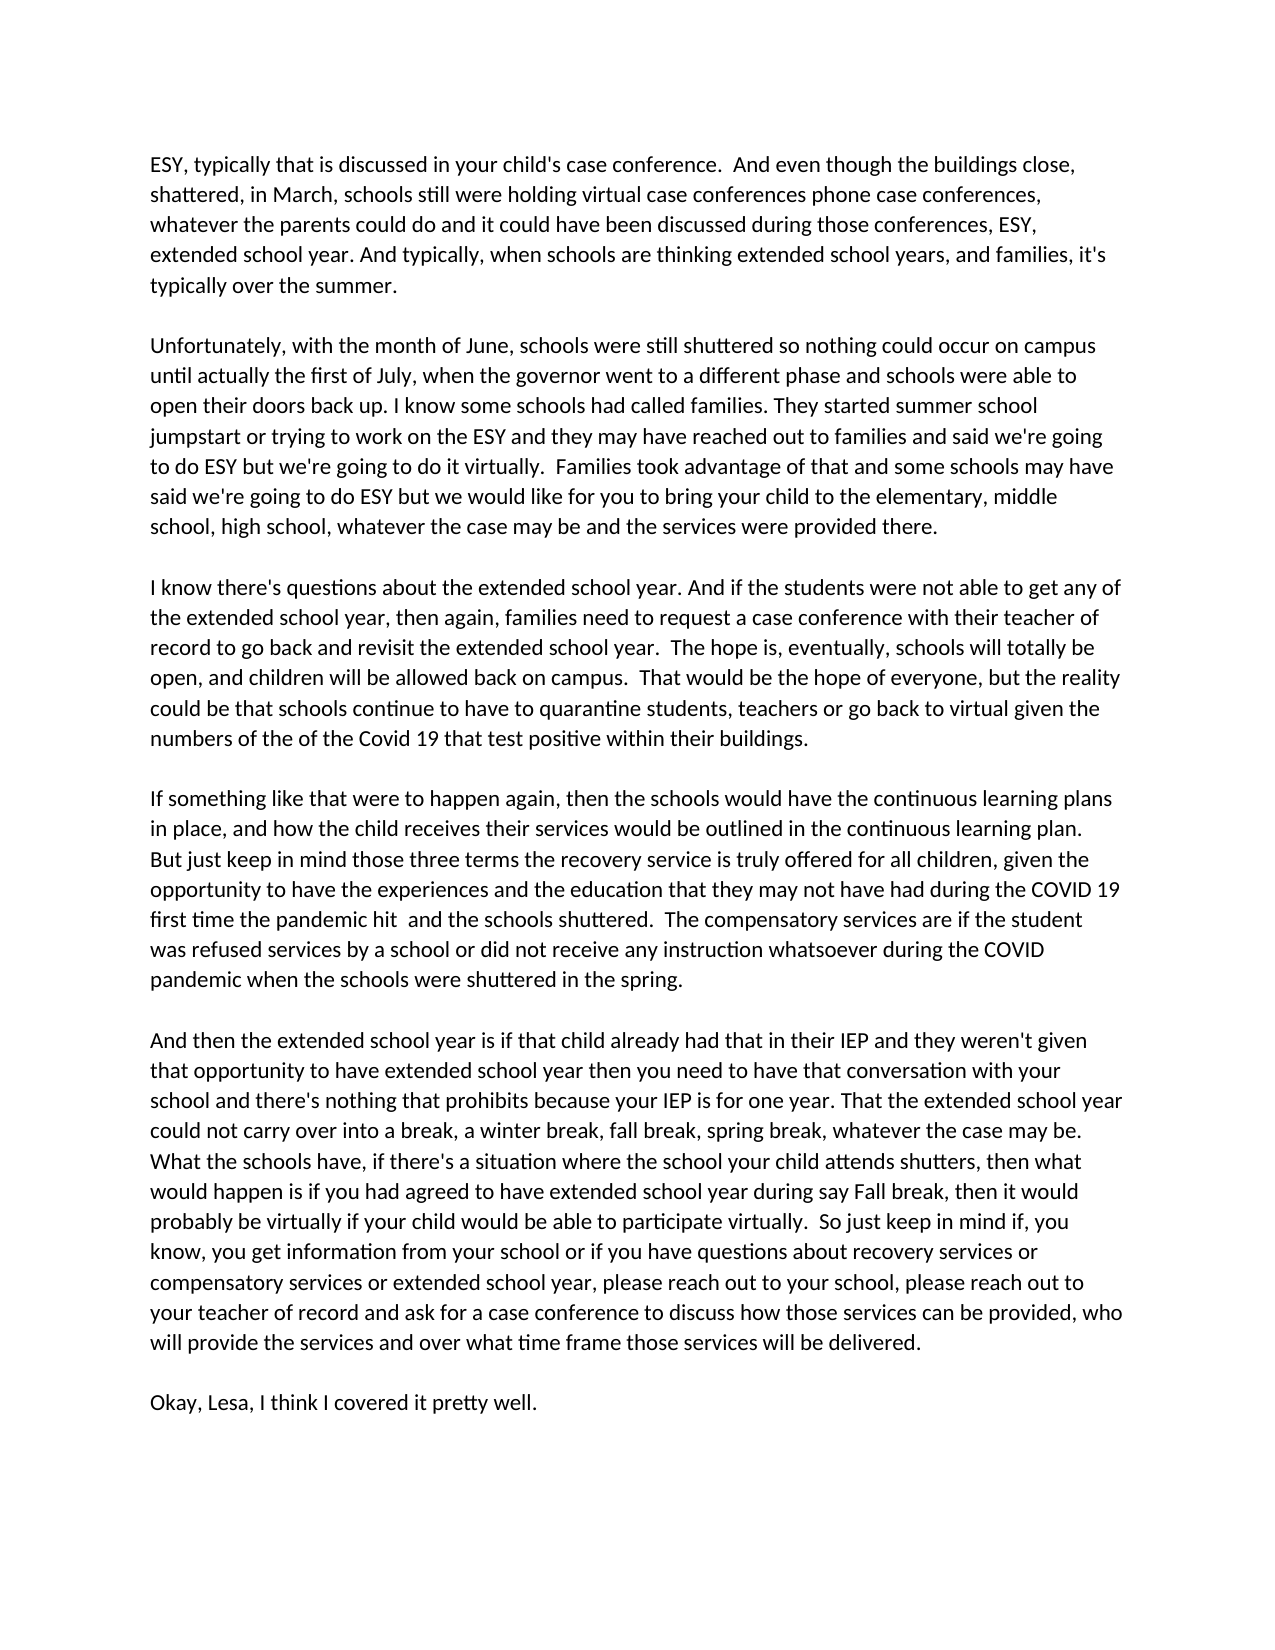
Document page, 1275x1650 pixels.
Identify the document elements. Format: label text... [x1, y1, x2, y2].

text Okay, Lesa, I think I covered it pretty well. [150, 1388, 1125, 1417]
text And then the extended school year is if that child already had that in their IEP and they weren't given that opportunity to have extended school year then you need to have that conversation with your school and there's nothing that prohibits because your IEP is for one year. That the extended school year could not carry over into a break, a winter break, fall break, spring break, whatever the case may be. What the schools have, if there's a situation where the school your child attends shutters, then what would happen is if you had agreed to have extended school year during say Fall break, then it would probably be virtually if your child would be able to participate virtually. So just keep in mind if, you know, you get information from your school or if you have questions about recovery services or compensatory services or extended school year, please reach out to your school, please reach out to your teacher of record and ask for a case conference to discuss how those services can be provided, who will provide the services and over what time frame those services will be delivered. [150, 1026, 1125, 1356]
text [150, 150, 1125, 299]
text If something like that were to happen again, then the schools would have the continuous learning plans in place, and how the child receives their services would be outlined in the continuous learning plan. But just keep in mind those three terms the recovery service is truly offered for all children, given the opportunity to have the experiences and the education that they may not have had during the COVID 19 first time the pandemic hit and the schools shuttered. The compensatory services are if the student was refused services by a school or did not receive any instruction whatsoever during the COVID pandemic when the schools were shuttered in the spring. [150, 784, 1125, 994]
text I know there's questions about the extended school year. And if the students were not able to get any of the extended school year, then again, families need to request a case conference with their teacher of record to go back and revisit the extended school year. The hope is, eventually, schools will totally be open, and children will be allowed back on campus. That would be the hope of everyone, but the reality could be that schools continue to have to quarantine students, teachers or go back to virtual given the numbers of the of the Covid 19 that test positive within their buildings. [150, 573, 1125, 752]
text Unfortunately, with the month of June, schools were still shuttered so nothing could occur on campus until actually the first of July, when the governor went to a different phase and schools were able to open their doors back up. I know some schools had called families. They started summer school jumpstart or trying to work on the ESY and they may have reached out to families and said we're going to do ESY but we're going to do it virtually. Families took advantage of that and some schools may have said we're going to do ESY but we would like for you to bring your child to the elementary, middle school, high school, whatever the case may be and the services were provided there. [150, 331, 1125, 541]
